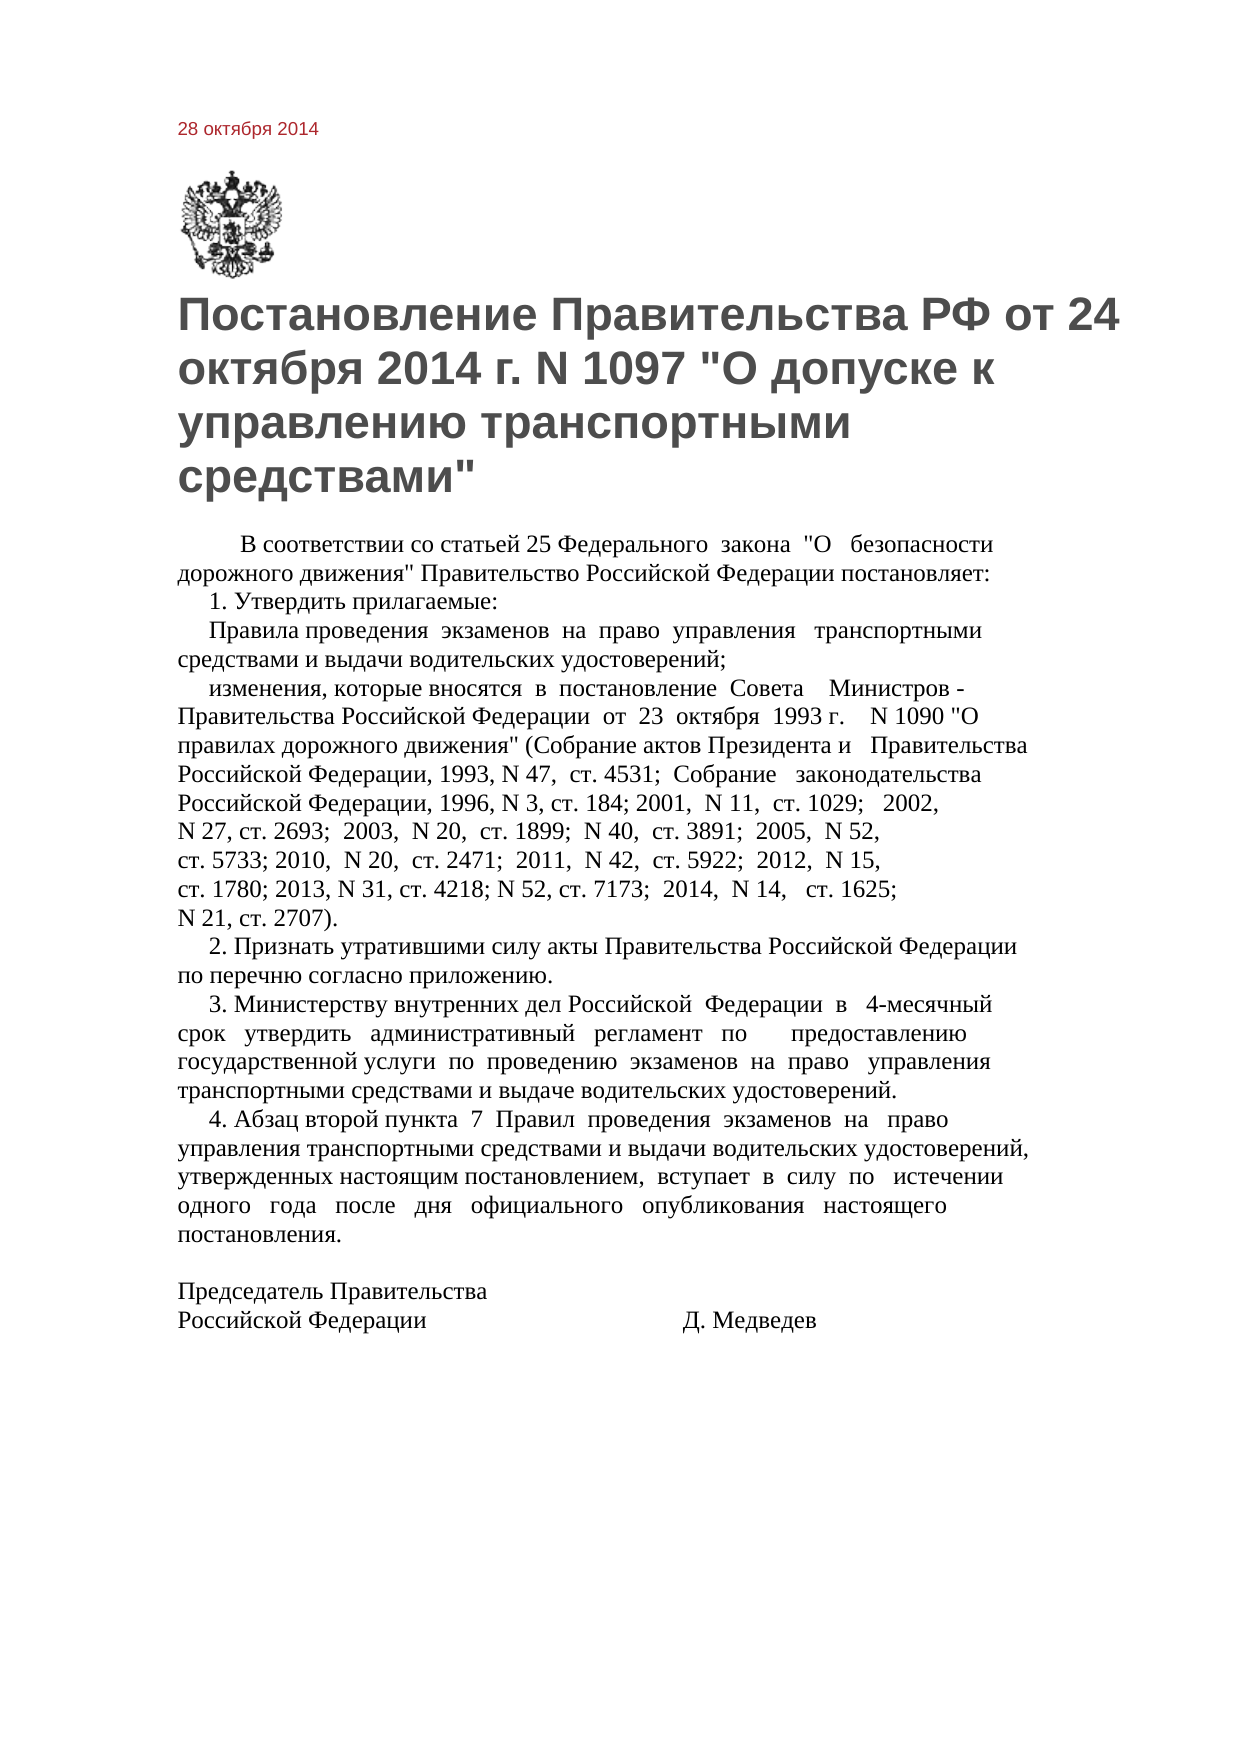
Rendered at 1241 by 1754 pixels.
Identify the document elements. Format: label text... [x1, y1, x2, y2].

text Правительства Российской Федерации от 23 октября 1993 г. N 1090 "О [177, 701, 1152, 730]
text управления транспортными средствами и выдачи водительских удостоверений, [177, 1133, 1152, 1161]
text правилах дорожного движения" (Собрание актов Президента и Правительства [177, 730, 1152, 759]
text 2. Признать утратившими силу акты Правительства Российской Федерации [177, 931, 1152, 960]
text N 27, ст. 2693; 2003, N 20, ст. 1899; N 40, ст. 3891; 2005, N 52, [177, 816, 1152, 845]
text государственной услуги по проведению экзаменов на право управления [177, 1046, 1152, 1075]
text средствами и выдачи водительских удостоверений; [177, 644, 1152, 673]
text 4. Абзац второй пункта 7 Правил проведения экзаменов на право [177, 1104, 1152, 1133]
text Российской Федерации Д. Медведев [177, 1305, 1152, 1334]
text 3. Министерству внутренних дел Российской Федерации в 4-месячный [177, 989, 1152, 1018]
text Председатель Правительства [177, 1276, 1152, 1305]
text одного года после дня официального опубликования настоящего [177, 1190, 1152, 1219]
text по перечню согласно приложению. [177, 960, 1152, 989]
text Постановление Правительства РФ от 24 октября 2014 г. N 1097 "О допуске к управлению транспортными средствами" [177, 287, 1152, 502]
text транспортными средствами и выдаче водительских удостоверений. [177, 1075, 1152, 1104]
text постановления. [177, 1219, 1152, 1248]
text N 21, ст. 2707). [177, 903, 1152, 931]
text ст. 1780; 2013, N 31, ст. 4218; N 52, ст. 7173; 2014, N 14, ст. 1625; [177, 874, 1152, 903]
text 1. Утвердить прилагаемые: [177, 586, 1152, 615]
text ст. 5733; 2010, N 20, ст. 2471; 2011, N 42, ст. 5922; 2012, N 15, [177, 845, 1152, 874]
text Российской Федерации, 1996, N 3, ст. 184; 2001, N 11, ст. 1029; 2002, [177, 788, 1152, 816]
text Российской Федерации, 1993, N 47, ст. 4531; Собрание законодательства [177, 759, 1152, 788]
text утвержденных настоящим постановлением, вступает в силу по истечении [177, 1161, 1152, 1190]
text срок утвердить административный регламент по предоставлению [177, 1018, 1152, 1046]
text дорожного движения" Правительство Российской Федерации постановляет: [177, 558, 1152, 586]
text Правила проведения экзаменов на право управления транспортными [177, 615, 1152, 644]
text В соответствии со статьей 25 Федерального закона "О безопасности [177, 529, 1152, 558]
text 28 октября 2014 [177, 118, 1152, 140]
text изменения, которые вносятся в постановление Совета Министров - [177, 673, 1152, 701]
picture [177, 166, 287, 287]
